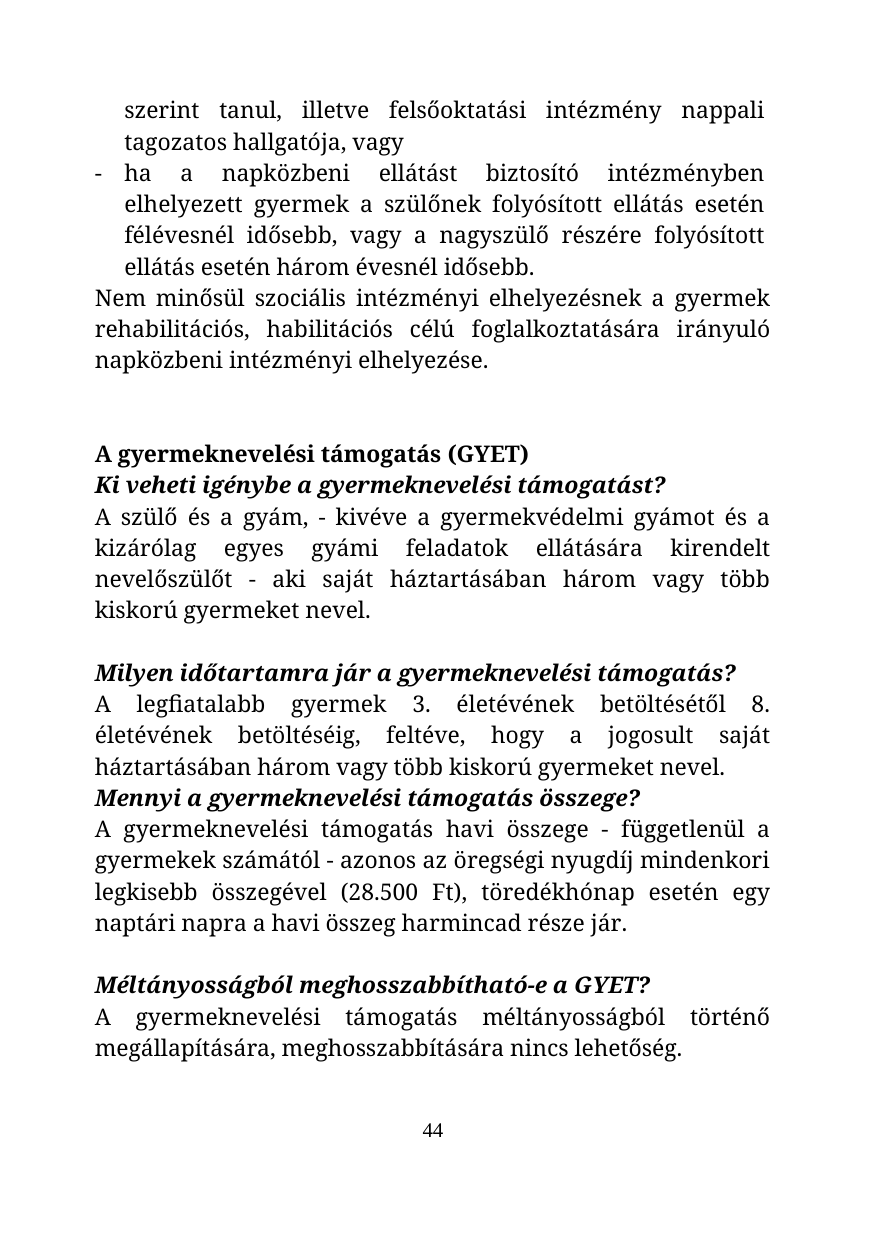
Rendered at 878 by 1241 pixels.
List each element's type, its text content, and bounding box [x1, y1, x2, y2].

subtitle A gyermeknevelési támogatás (GYET) [94, 438, 771, 469]
text Ki veheti igénybe a gyermeknevelési támogatást? [94, 469, 771, 501]
text Milyen időtartamra jár a gyermeknevelési támogatás? [94, 657, 771, 688]
text Nem minősül szociális intézményi elhelyezésnek a gyermek rehabilitációs, habilitációs célú foglalkoztatására irányuló napközbeni intézményi elhelyezése. [94, 282, 771, 376]
text A legfiatalabb gyermek 3. életévének betöltésétől 8. életévének betöltéséig, feltéve, hogy a jogosult saját háztartásában három vagy több kiskorú gyermeket nevel. [94, 688, 771, 782]
text Mennyi a gyermeknevelési támogatás összege? [94, 782, 771, 813]
text A gyermeknevelési támogatás méltányosságból történő megállapítására, meghosszabbítására nincs lehetőség. [94, 1001, 771, 1063]
text - ha a napközbeni ellátást biztosító intézményben elhelyezett gyermek a szülőnek folyósított ellátás esetén félévesnél idősebb, vagy a nagyszülő részére folyósított ellátás esetén három évesnél idősebb. [94, 157, 765, 282]
text Méltányosságból meghosszabbítható-e a GYET? [94, 969, 771, 1001]
text A szülő és a gyám, - kivéve a gyermekvédelmi gyámot és a kizárólag egyes gyámi feladatok ellátására kirendelt nevelőszülőt - aki saját háztartásában három vagy több kiskorú gyermeket nevel. [94, 501, 771, 626]
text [100, 94, 765, 157]
text A gyermeknevelési támogatás havi összege - függetlenül a gyermekek számától - azonos az öregségi nyugdíj mindenkori legkisebb összegével (28.500 Ft), töredékhónap esetén egy naptári napra a havi összeg harmincad része jár. [94, 813, 771, 938]
